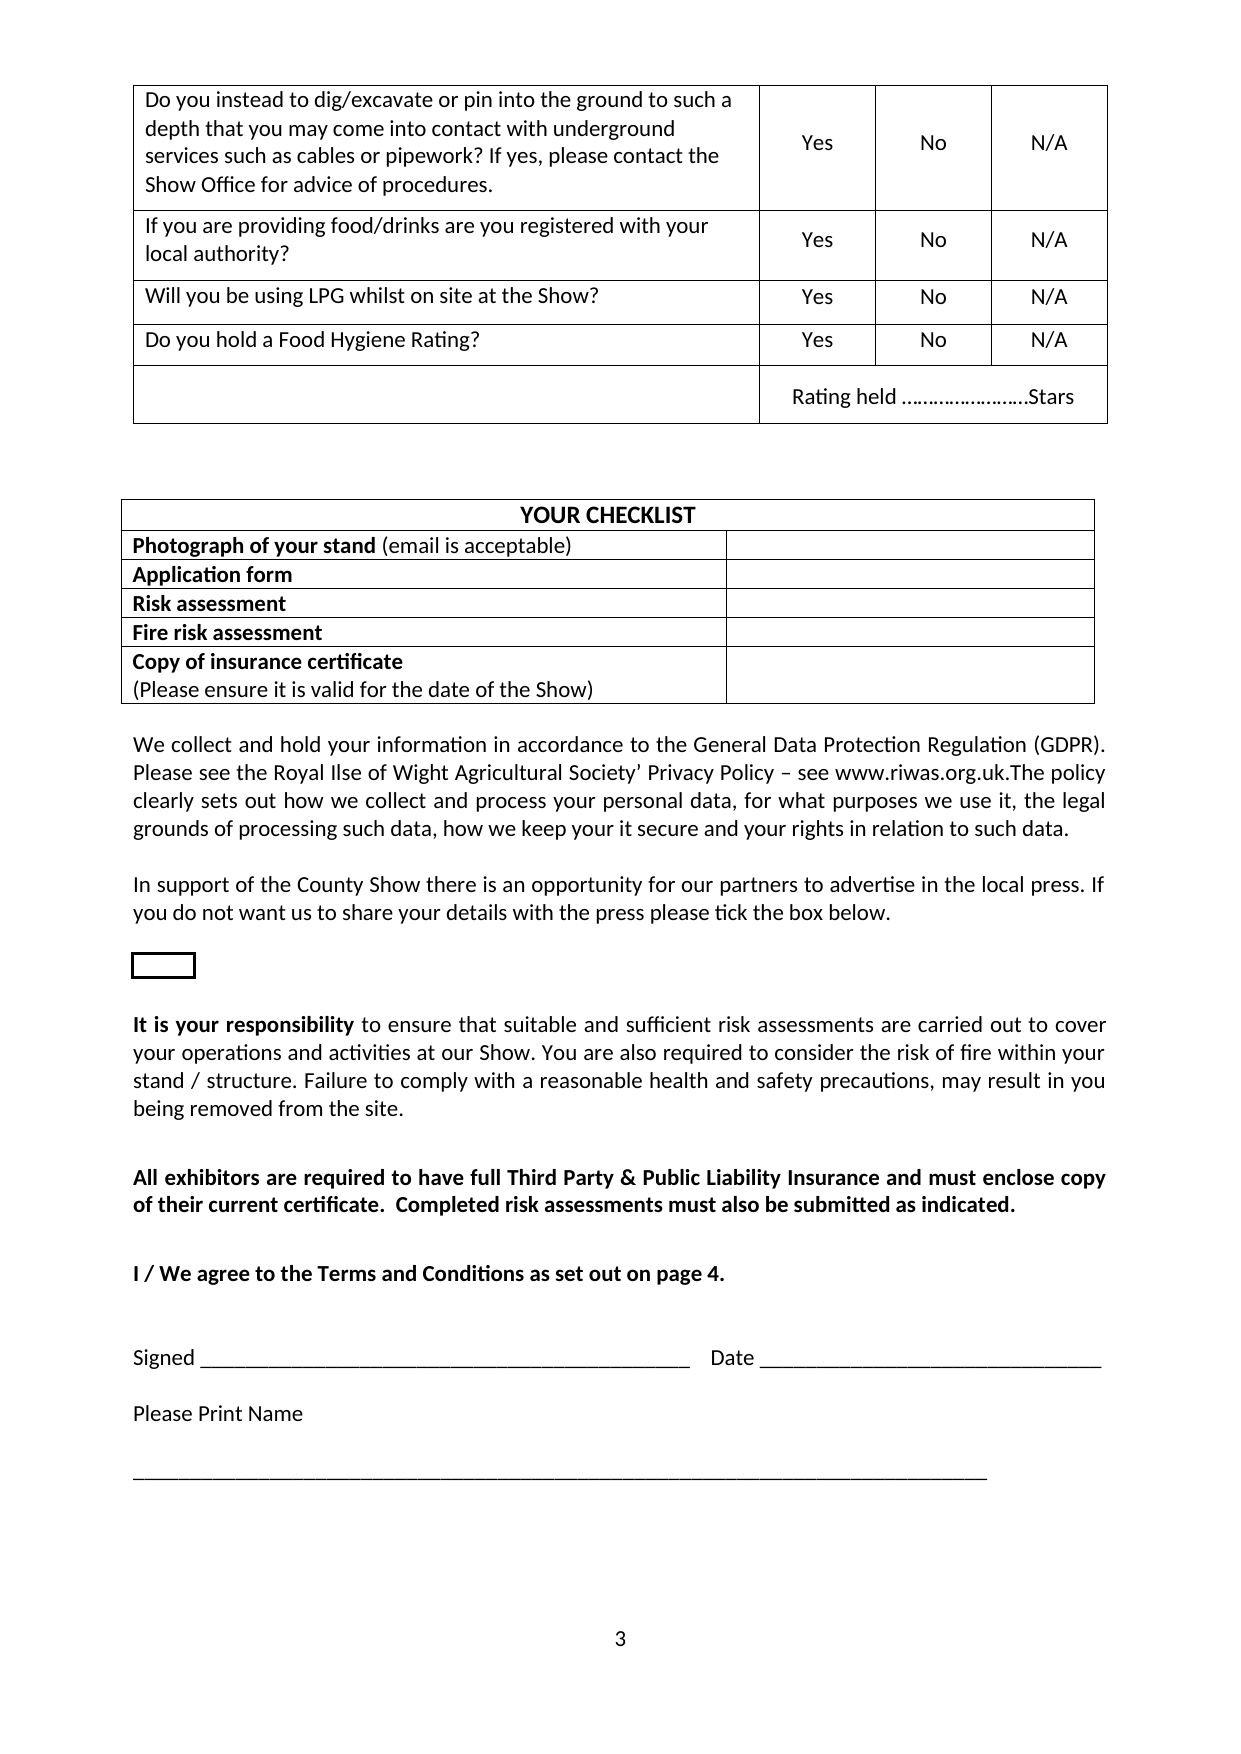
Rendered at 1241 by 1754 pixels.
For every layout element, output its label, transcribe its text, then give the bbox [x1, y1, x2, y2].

text All exhibitors are required to have full Third Party & Public Liability Insurance and must enclose copy of their current certificate. Completed risk assessments must also be submitted as indicated. [133, 1163, 1107, 1219]
table_cell Will you be using LPG whilst on site at the Show? [134, 281, 759, 324]
table_cell [727, 618, 1094, 646]
table_cell N/A [992, 325, 1107, 365]
table_cell If you are providing food/drinks are you registered with your local authority? [134, 211, 759, 280]
table_header N/A [992, 86, 1107, 210]
table_cell [727, 589, 1094, 617]
table_cell [727, 647, 1094, 703]
table_cell [727, 531, 1094, 559]
table_header No [876, 86, 991, 210]
table_cell Copy of insurance certificate (Please ensure it is valid for the date of the Show) [122, 647, 726, 703]
table_cell N/A [992, 211, 1107, 280]
text Please Print Name [133, 1399, 1107, 1427]
text It is your responsibility to ensure that suitable and sufficient risk assessments are carried out to cover your operations and activities at our Show. You are also required to consider the risk of fire within your stand / structure. Failure to comply with a reasonable health and safety precautions, may result in you being removed from the site. [133, 1010, 1107, 1122]
table_cell No [876, 281, 991, 324]
table_cell Yes [760, 281, 875, 324]
text I / We agree to the Terms and Conditions as set out on page 4. [133, 1259, 1107, 1287]
text ___________________________________________________________________________ [133, 1455, 1107, 1483]
table_cell Yes [760, 211, 875, 280]
table_cell [134, 366, 759, 423]
table_cell No [876, 211, 991, 280]
table_header YOUR CHECKLIST [122, 500, 1094, 530]
table_cell Application form [122, 560, 726, 588]
table_cell Do you hold a Food Hygiene Rating? [134, 325, 759, 365]
table_cell Risk assessment [122, 589, 726, 617]
table_cell No [876, 325, 991, 365]
table_cell Yes [760, 325, 875, 365]
text We collect and hold your information in accordance to the General Data Protection Regulation (GDPR). Please see the Royal Ilse of Wight Agricultural Society’ Privacy Policy – see www.riwas.org.uk.The policy clearly sets out how we collect and process your personal data, for what purposes we use it, the legal grounds of processing such data, how we keep your it secure and your rights in relation to such data. [133, 730, 1107, 842]
table_header Do you instead to dig/excavate or pin into the ground to such a depth that you may come into contact with underground services such as cables or pipework? If yes, please contact the Show Office for advice of procedures. [134, 86, 759, 210]
text In support of the County Show there is an opportunity for our partners to advertise in the local press. If you do not want us to share your details with the press please tick the box below. [133, 870, 1107, 926]
text Signed ___________________________________________ Date ______________________________ [133, 1343, 1107, 1371]
table_cell N/A [992, 281, 1107, 324]
table_header Yes [760, 86, 875, 210]
table_cell [727, 560, 1094, 588]
table_cell Rating held ……………………Stars [760, 366, 1107, 423]
table_cell Fire risk assessment [122, 618, 726, 646]
table_cell Photograph of your stand (email is acceptable) [122, 531, 726, 559]
